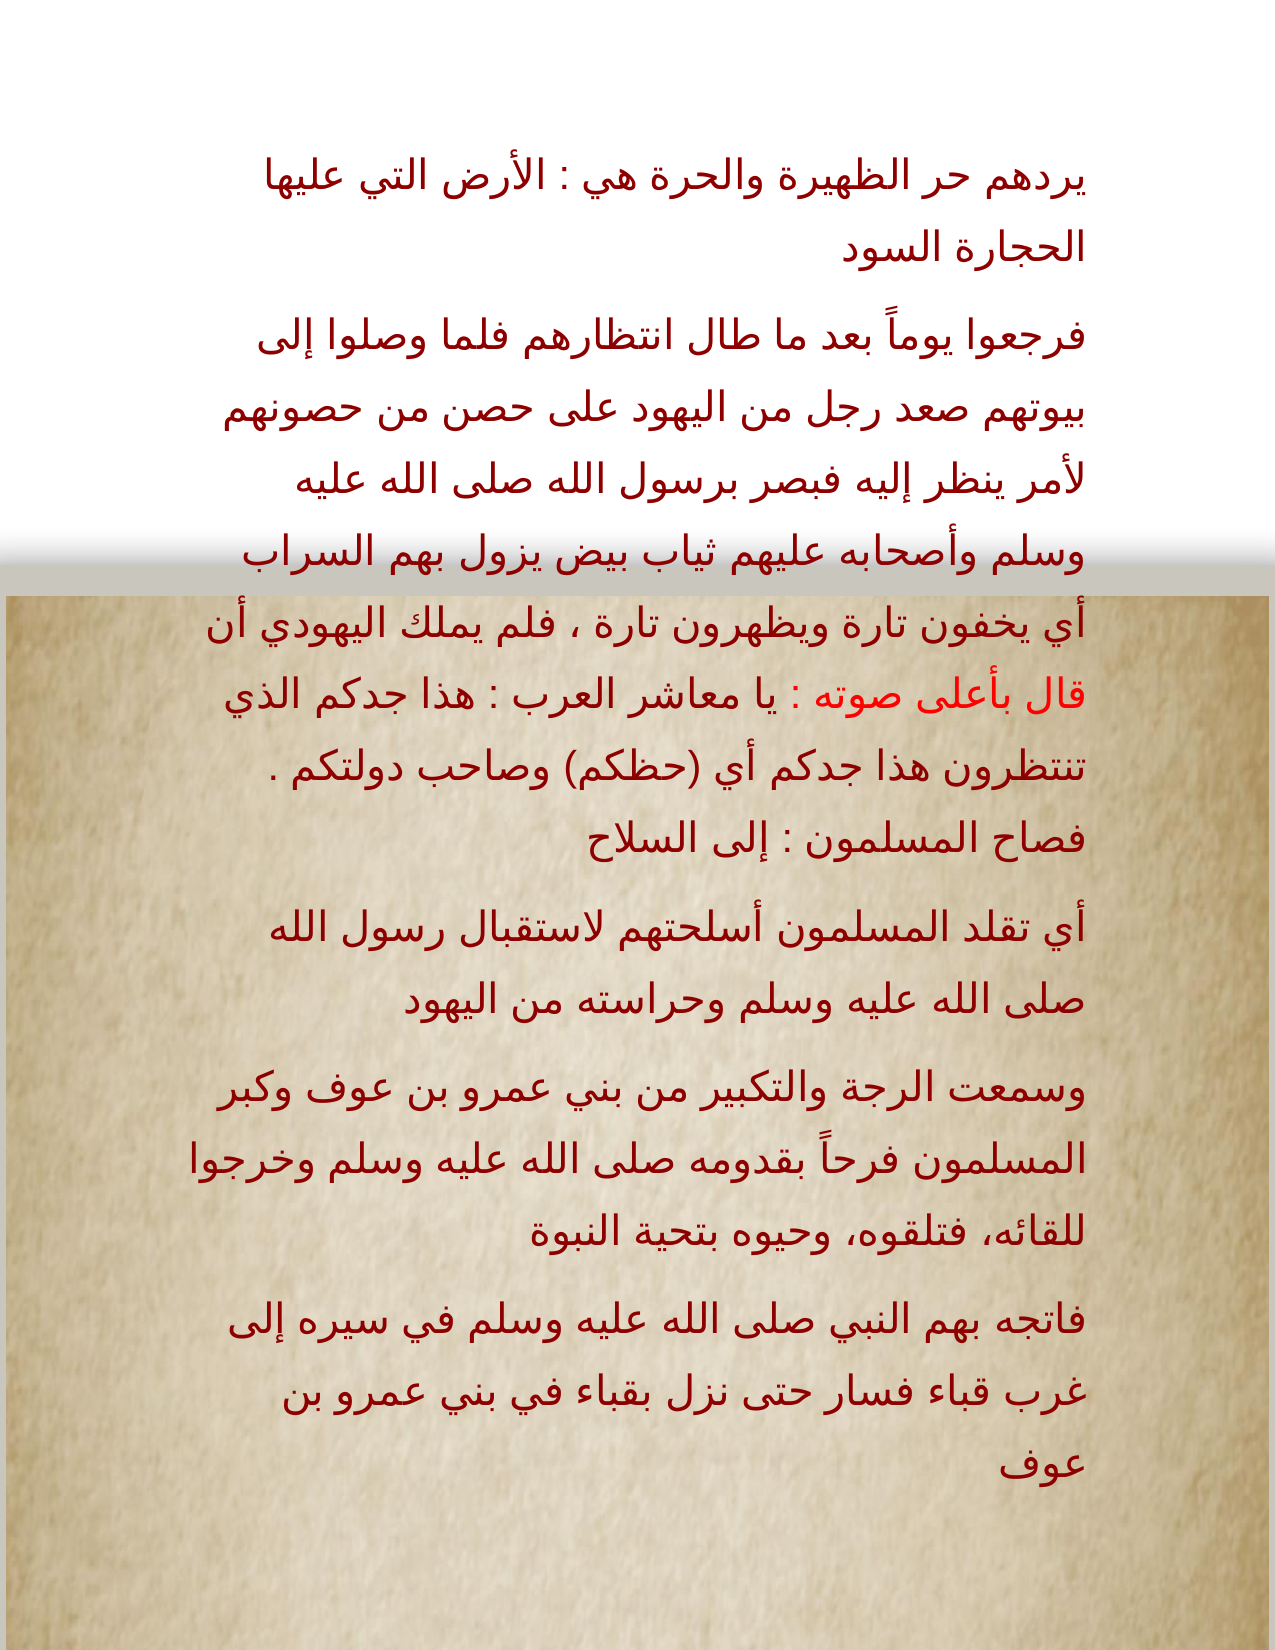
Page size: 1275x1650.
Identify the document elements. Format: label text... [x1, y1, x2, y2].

picture [6, 596, 1269, 1650]
text فاتجه بهم النبي صلى الله عليه وسلم في سيره إلى غرب قباء فسار حتى نزل بقباء في بني عمرو بن عوف [187, 1295, 1087, 1486]
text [187, 150, 1087, 270]
text فرجعوا يوماً بعد ما طال انتظارهم فلما وصلوا إلى بيوتهم صعد رجل من اليهود على حصن من حصونهم لأمر ينظر إليه فبصر برسول الله صلى الله عليه وسلم وأصحابه عليهم ثياب بيض يزول بهم السراب أي يخفون تارة ويظهرون تارة ، فلم يملك اليهودي أن قال بأعلى صوته : يا معاشر العرب : هذا جدكم الذي تنتظرون هذا جدكم أي (حظكم) وصاحب دولتكم . فصاح المسلمون : إلى السلاح [187, 310, 1087, 861]
text أي تقلد المسلمون أسلحتهم لاستقبال رسول الله صلى الله عليه وسلم وحراسته من اليهود [187, 902, 1087, 1022]
text وسمعت الرجة والتكبير من بني عمرو بن عوف وكبر المسلمون فرحاً بقدومه صلى الله عليه وسلم وخرجوا للقائه، فتلقوه، وحيوه بتحية النبوة [187, 1062, 1087, 1254]
